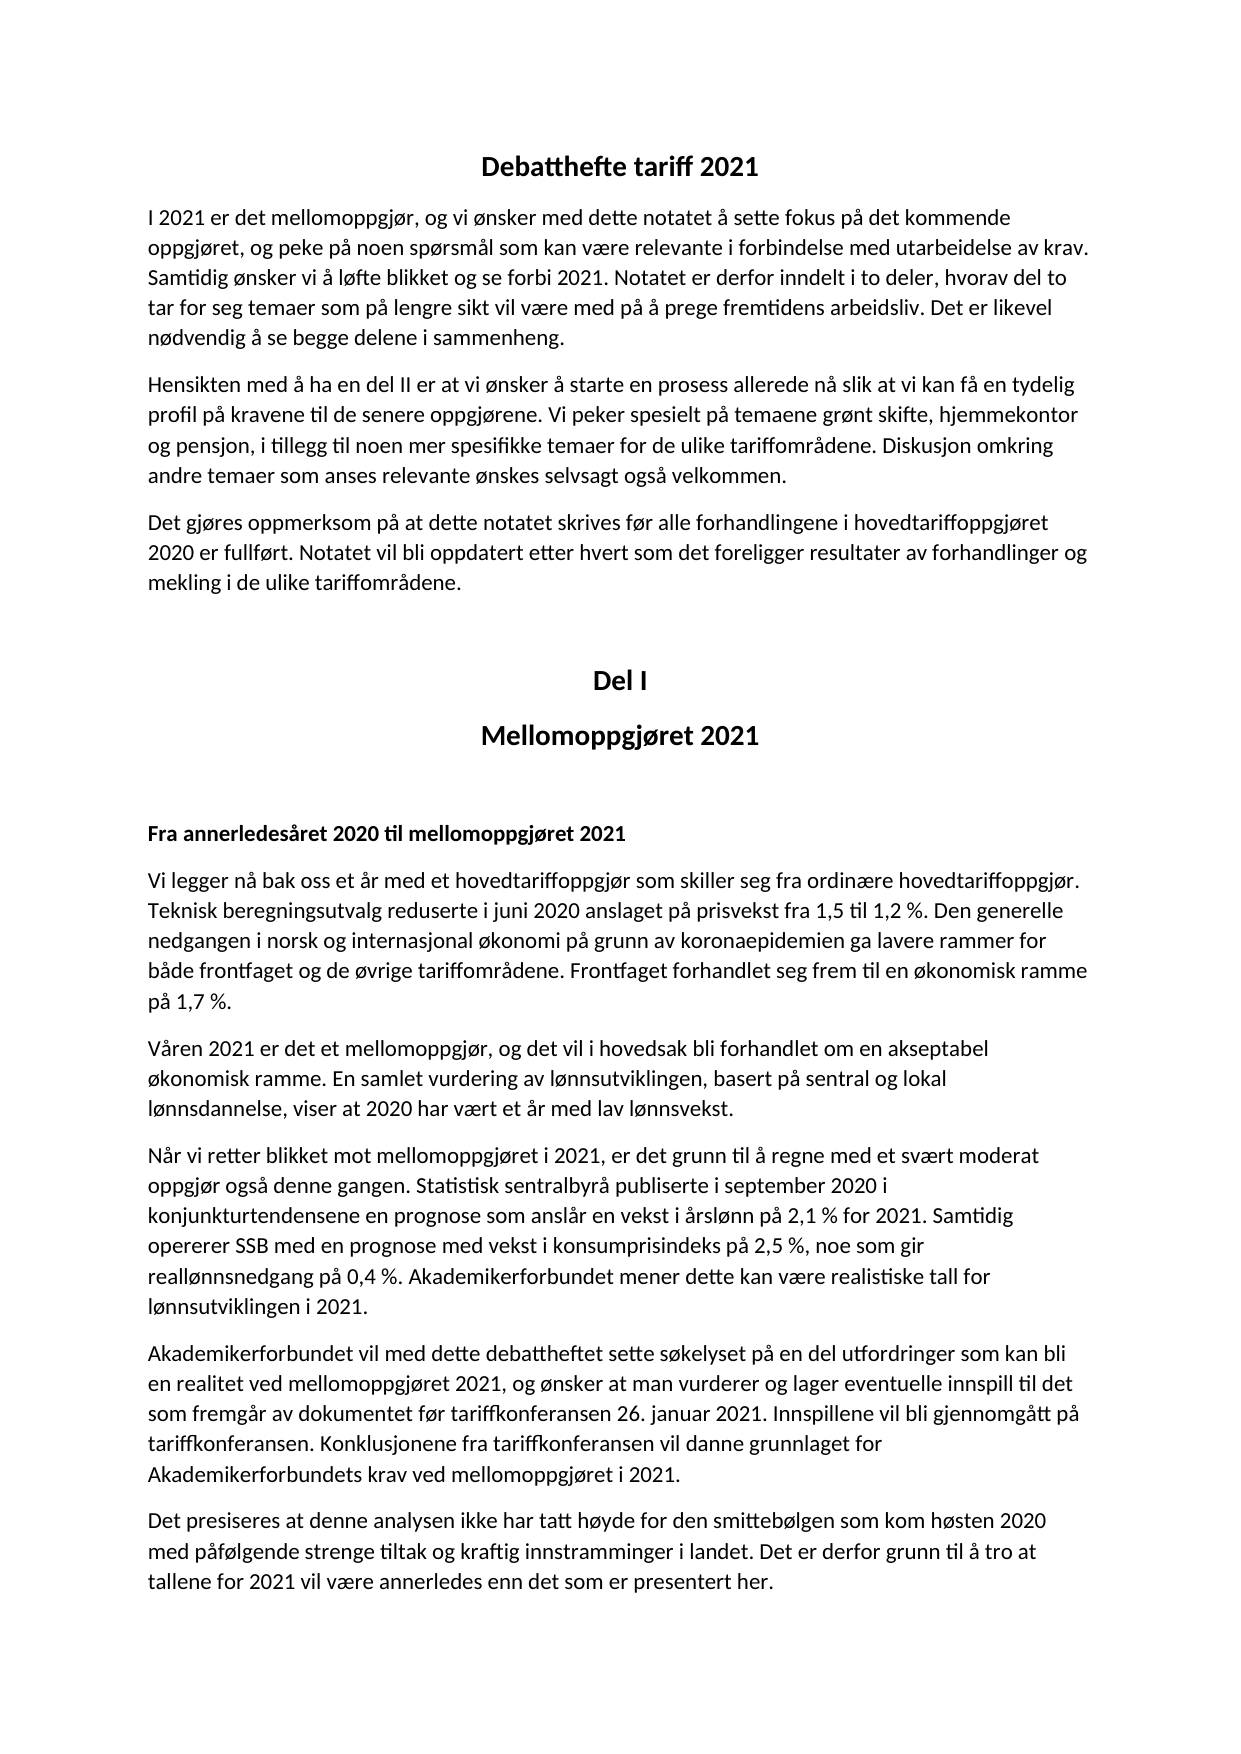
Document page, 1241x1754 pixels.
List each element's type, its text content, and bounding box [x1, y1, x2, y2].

text Når vi retter blikket mot mellomoppgjøret i 2021, er det grunn til å regne med et svært moderat oppgjør også denne gangen. Statistisk sentralbyrå publiserte i september 2020 i konjunkturtendensene en prognose som anslår en vekst i årslønn på 2,1 % for 2021. Samtidig opererer SSB med en prognose med vekst i konsumprisindeks på 2,5 %, noe som gir reallønnsnedgang på 0,4 %. Akademikerforbundet mener dette kan være realistiske tall for lønnsutviklingen i 2021. [148, 1141, 1093, 1320]
text Det presiseres at denne analysen ikke har tatt høyde for den smittebølgen som kom høsten 2020 med påfølgende strenge tiltak og kraftig innstramminger i landet. Det er derfor grunn til å tro at tallene for 2021 vil være annerledes enn det som er presentert her. [148, 1507, 1093, 1595]
text Våren 2021 er det et mellomoppgjør, og det vil i hovedsak bli forhandlet om en akseptabel økonomisk ramme. En samlet vurdering av lønnsutviklingen, basert på sentral og lokal lønnsdannelse, viser at 2020 har vært et år med lav lønnsvekst. [148, 1034, 1093, 1122]
text Fra annerledesåret 2020 til mellomoppgjøret 2021 [148, 819, 1093, 847]
text Hensikten med å ha en del II er at vi ønsker å starte en prosess allerede nå slik at vi kan få en tydelig profil på kravene til de senere oppgjørene. Vi peker spesielt på temaene grønt skifte, hjemmekontor og pensjon, i tillegg til noen mer spesifikke temaer for de ulike tariffområdene. Diskusjon omkring andre temaer som anses relevante ønskes selvsagt også velkommen. [148, 370, 1093, 489]
text Det gjøres oppmerksom på at dette notatet skrives før alle forhandlingene i hovedtariffoppgjøret 2020 er fullført. Notatet vil bli oppdatert etter hvert som det foreligger resultater av forhandlinger og mekling i de ulike tariffområdene. [148, 508, 1093, 596]
text Debatthefte tariff 2021 [148, 148, 1093, 183]
text Del I [148, 662, 1093, 698]
text Akademikerforbundet vil med dette debattheftet sette søkelyset på en del utfordringer som kan bli en realitet ved mellomoppgjøret 2021, og ønsker at man vurderer og lager eventuelle innspill til det som fremgår av dokumentet før tariffkonferansen 26. januar 2021. Innspillene vil bli gjennomgått på tariffkonferansen. Konklusjonene fra tariffkonferansen vil danne grunnlaget for Akademikerforbundets krav ved mellomoppgjøret i 2021. [148, 1339, 1093, 1488]
text I 2021 er det mellomoppgjør, og vi ønsker med dette notatet å sette fokus på det kommende oppgjøret, og peke på noen spørsmål som kan være relevante i forbindelse med utarbeidelse av krav. Samtidig ønsker vi å løfte blikket og se forbi 2021. Notatet er derfor inndelt i to deler, hvorav del to tar for seg temaer som på lengre sikt vil være med på å prege fremtidens arbeidsliv. Det er likevel nødvendig å se begge delene i sammenheng. [148, 203, 1093, 352]
text Mellomoppgjøret 2021 [148, 717, 1093, 753]
text Vi legger nå bak oss et år med et hovedtariffoppgjør som skiller seg fra ordinære hovedtariffoppgjør. Teknisk beregningsutvalg reduserte i juni 2020 anslaget på prisvekst fra 1,5 til 1,2 %. Den generelle nedgangen i norsk og internasjonal økonomi på grunn av koronaepidemien ga lavere rammer for både frontfaget og de øvrige tariffområdene. Frontfaget forhandlet seg frem til en økonomisk ramme på 1,7 %. [148, 866, 1093, 1015]
